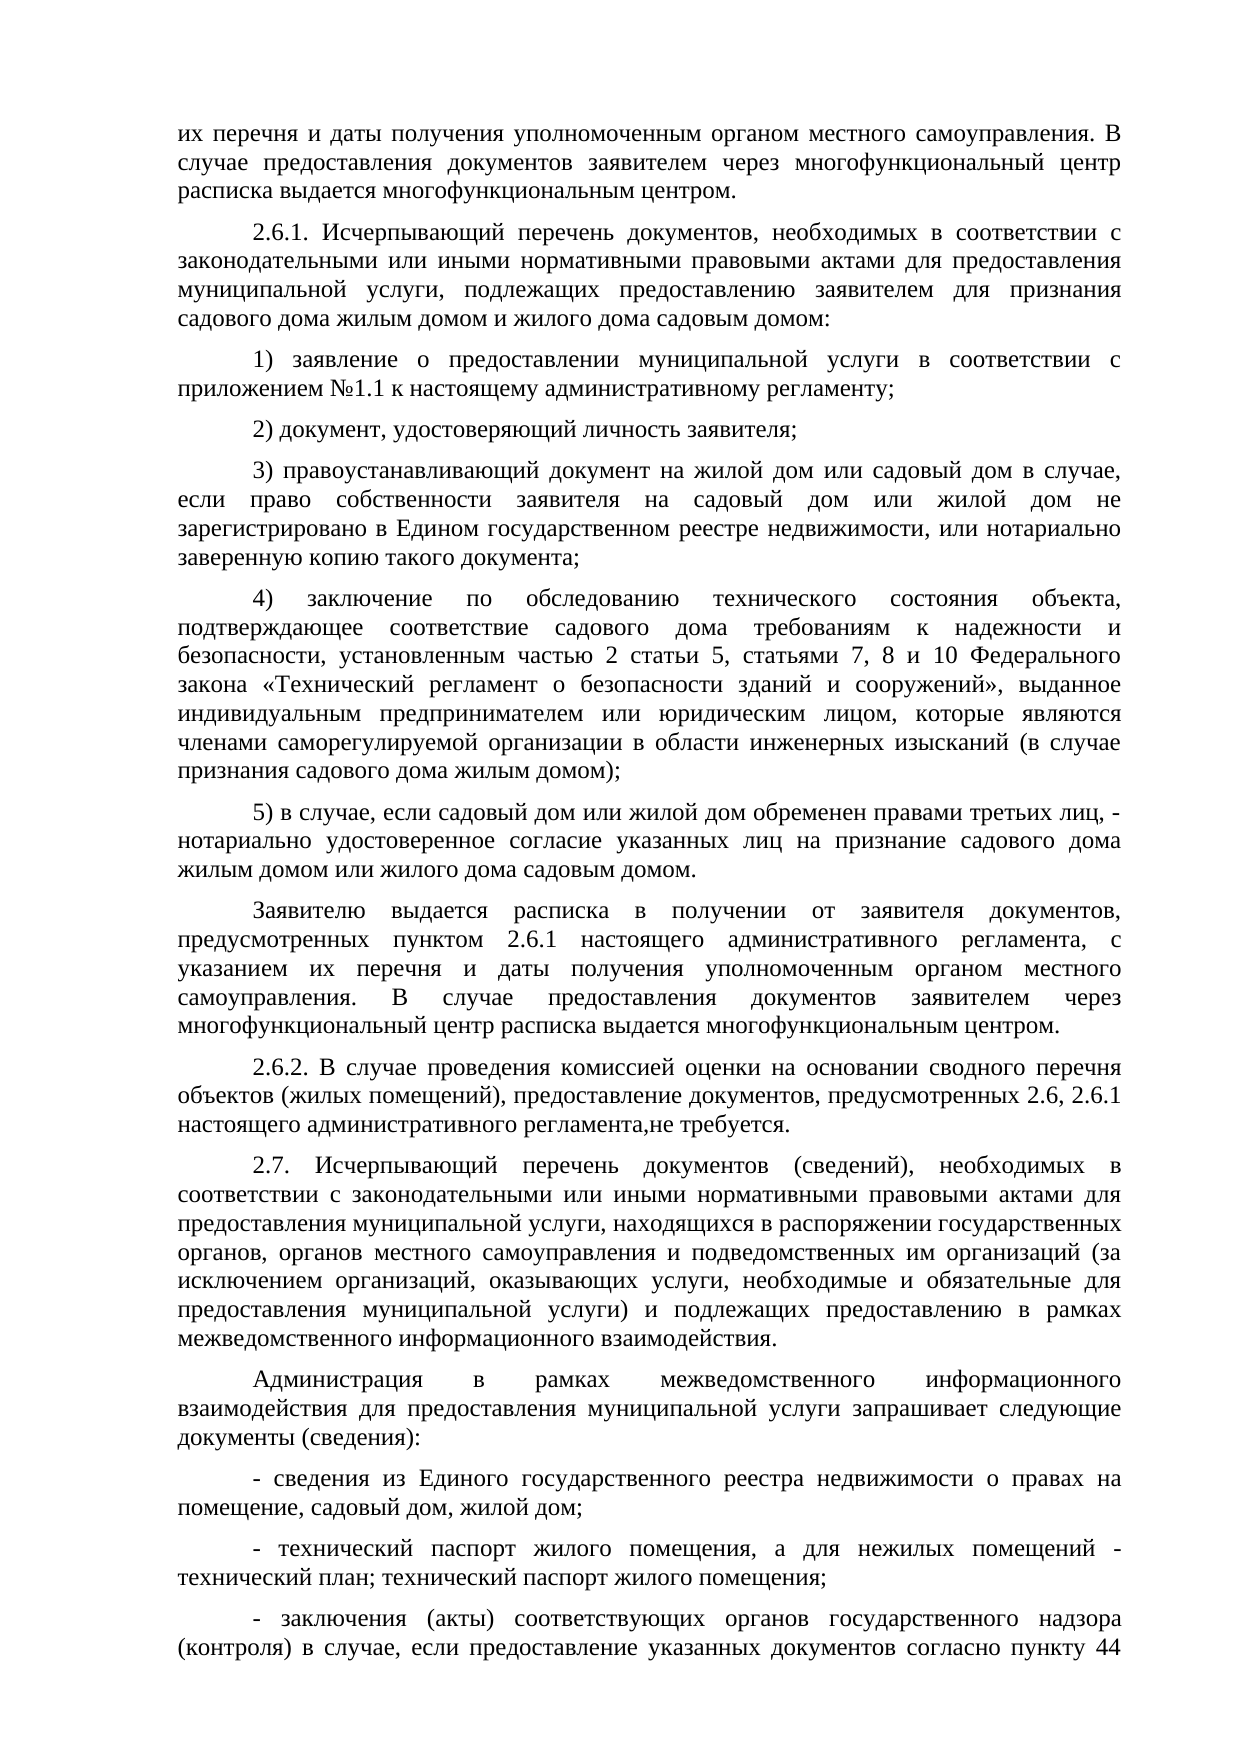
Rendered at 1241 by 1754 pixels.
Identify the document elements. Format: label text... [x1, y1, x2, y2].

text - технический паспорт жилого помещения, а для нежилых помещений - технический план; технический паспорт жилого помещения; [177, 1533, 1122, 1591]
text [177, 118, 1122, 204]
text - сведения из Единого государственного реестра недвижимости о правах на помещение, садовый дом, жилой дом; [177, 1463, 1122, 1521]
text 3) правоустанавливающий документ на жилой дом или садовый дом в случае, если право собственности заявителя на садовый дом или жилой дом не зарегистрировано в Едином государственном реестре недвижимости, или нотариально заверенную копию такого документа; [177, 456, 1122, 571]
text 4) заключение по обследованию технического состояния объекта, подтверждающее соответствие садового дома требованиям к надежности и безопасности, установленным частью 2 статьи 5, статьями 7, 8 и 10 Федерального закона «Технический регламент о безопасности зданий и сооружений», выданное индивидуальным предпринимателем или юридическим лицом, которые являются членами саморегулируемой организации в области инженерных изысканий (в случае признания садового дома жилым домом); [177, 583, 1122, 784]
text Заявителю выдается расписка в получении от заявителя документов, предусмотренных пунктом 2.6.1 настоящего административного регламента, с указанием их перечня и даты получения уполномоченным органом местного самоуправления. В случае предоставления документов заявителем через многофункциональный центр расписка выдается многофункциональным центром. [177, 896, 1122, 1039]
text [177, 1603, 1122, 1661]
text 2.7. Исчерпывающий перечень документов (сведений), необходимых в соответствии с законодательными или иными нормативными правовыми актами для предоставления муниципальной услуги, находящихся в распоряжении государственных органов, органов местного самоуправления и подведомственных им организаций (за исключением организаций, оказывающих услуги, необходимые и обязательные для предоставления муниципальной услуги) и подлежащих предоставлению в рамках межведомственного информационного взаимодействия. [177, 1151, 1122, 1352]
text 2) документ, удостоверяющий личность заявителя; [177, 414, 1122, 443]
text 5) в случае, если садовый дом или жилой дом обременен правами третьих лиц, - нотариально удостоверенное согласие указанных лиц на признание садового дома жилым домом или жилого дома садовым домом. [177, 797, 1122, 883]
text 1) заявление о предоставлении муниципальной услуги в соответствии с приложением №1.1 к настоящему административному регламенту; [177, 344, 1122, 402]
text 2.6.1. Исчерпывающий перечень документов, необходимых в соответствии с законодательными или иными нормативными правовыми актами для предоставления муниципальной услуги, подлежащих предоставлению заявителем для признания садового дома жилым домом и жилого дома садовым домом: [177, 217, 1122, 332]
text 2.6.2. В случае проведения комиссией оценки на основании сводного перечня объектов (жилых помещений), предоставление документов, предусмотренных 2.6, 2.6.1 настоящего административного регламента,не требуется. [177, 1052, 1122, 1138]
text Администрация в рамках межведомственного информационного взаимодействия для предоставления муниципальной услуги запрашивает следующие документы (сведения): [177, 1364, 1122, 1451]
